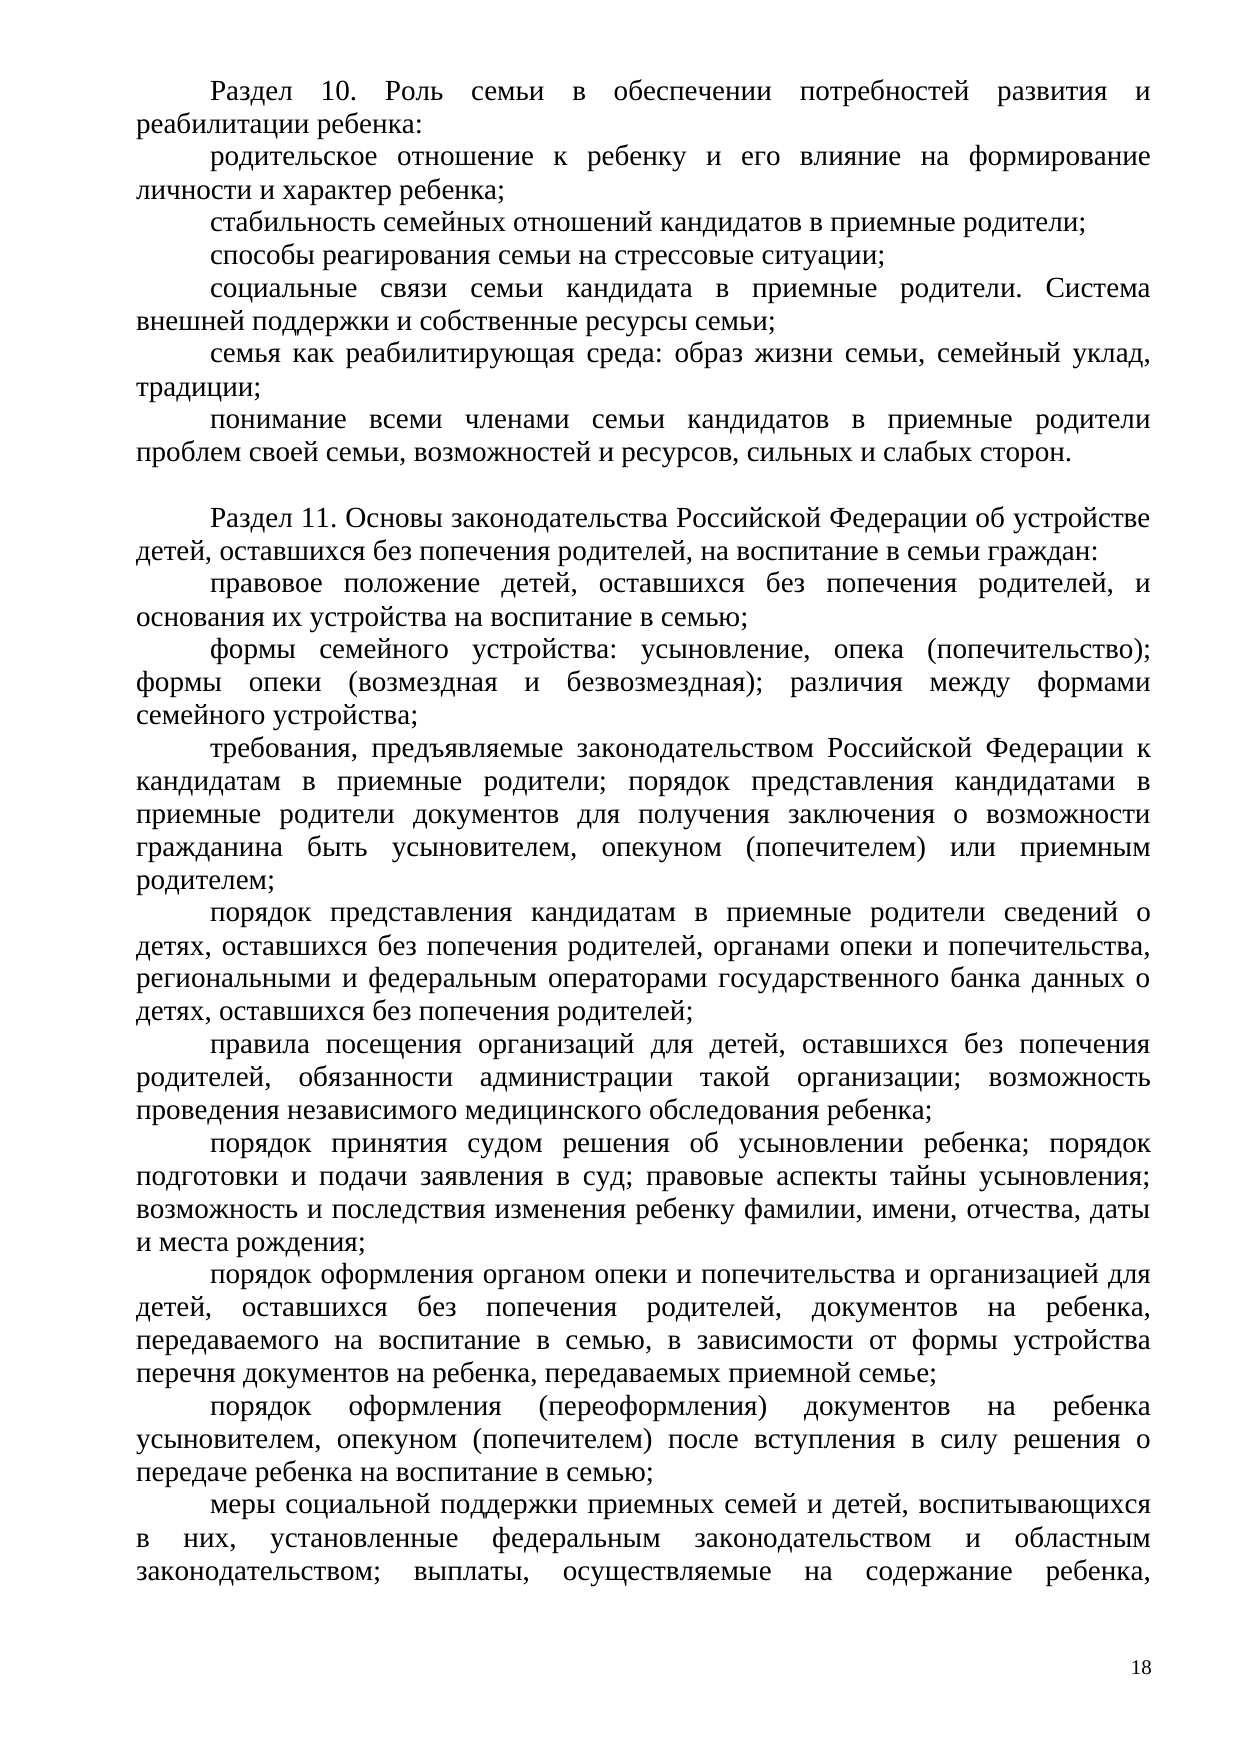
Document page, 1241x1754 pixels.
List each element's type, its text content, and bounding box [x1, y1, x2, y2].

text родительское отношение к ребенку и его влияние на формирование личности и характер ребенка; [136, 139, 1152, 205]
text Раздел 10. Роль семьи в обеспечении потребностей развития и реабилитации ребенка: [136, 74, 1152, 139]
text порядок оформления органом опеки и попечительства и организацией для детей, оставшихся без попечения родителей, документов на ребенка, передаваемого на воспитание в семью, в зависимости от формы устройства перечня документов на ребенка, передаваемых приемной семье; [136, 1257, 1152, 1389]
text правила посещения организаций для детей, оставшихся без попечения родителей, обязанности администрации такой организации; возможность проведения независимого медицинского обследования ребенка; [136, 1027, 1152, 1126]
text понимание всеми членами семьи кандидатов в приемные родители проблем своей семьи, возможностей и ресурсов, сильных и слабых сторон. [136, 402, 1152, 468]
text семья как реабилитирующая среда: образ жизни семьи, семейный уклад, традиции; [136, 337, 1152, 402]
text порядок оформления (переоформления) документов на ребенка усыновителем, опекуном (попечителем) после вступления в силу решения о передаче ребенка на воспитание в семью; [136, 1389, 1152, 1487]
text порядок представления кандидатам в приемные родители сведений о детях, оставшихся без попечения родителей, органами опеки и попечительства, региональными и федеральным операторами государственного банка данных о детях, оставшихся без попечения родителей; [136, 896, 1152, 1027]
text Раздел 11. Основы законодательства Российской Федерации об устройстве детей, оставшихся без попечения родителей, на воспитание в семьи граждан: [136, 501, 1152, 567]
text формы семейного устройства: усыновление, опека (попечительство); формы опеки (возмездная и безвозмездная); различия между формами семейного устройства; [136, 632, 1152, 731]
text способы реагирования семьи на стрессовые ситуации; [136, 238, 1152, 271]
text правовое положение детей, оставшихся без попечения родителей, и основания их устройства на воспитание в семью; [136, 567, 1152, 632]
text порядок принятия судом решения об усыновлении ребенка; порядок подготовки и подачи заявления в суд; правовые аспекты тайны усыновления; возможность и последствия изменения ребенку фамилии, имени, отчества, даты и места рождения; [136, 1126, 1152, 1257]
text социальные связи семьи кандидата в приемные родители. Система внешней поддержки и собственные ресурсы семьи; [136, 271, 1152, 337]
text требования, предъявляемые законодательством Российской Федерации к кандидатам в приемные родители; порядок представления кандидатами в приемные родители документов для получения заключения о возможности гражданина быть усыновителем, опекуном (попечителем) или приемным родителем; [136, 731, 1152, 896]
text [136, 1487, 1152, 1586]
text стабильность семейных отношений кандидатов в приемные родители; [136, 205, 1152, 238]
